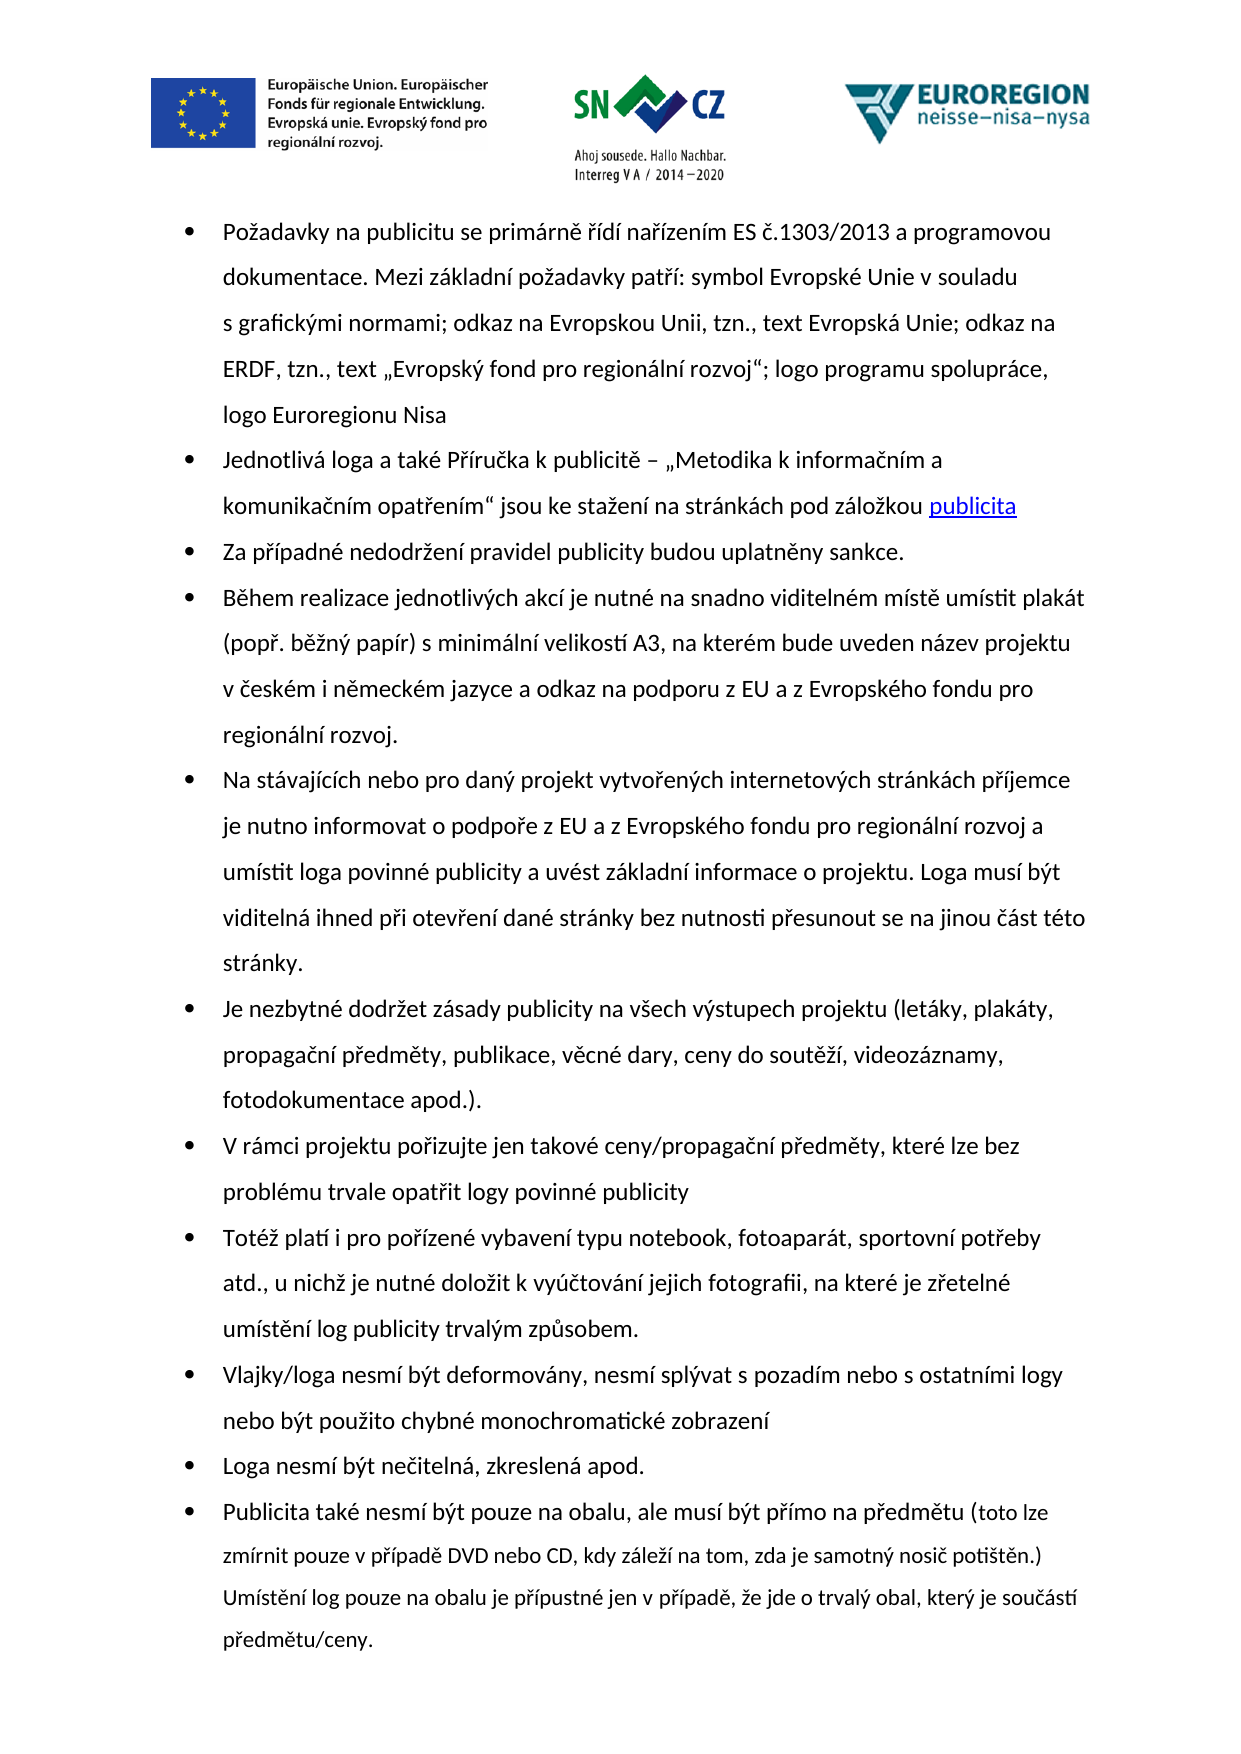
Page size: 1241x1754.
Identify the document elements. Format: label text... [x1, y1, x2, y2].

list Je nezbytné dodržet zásady publicity na všech výstupech projektu (letáky, plakáty, propagační předměty, publikace, věcné dary, ceny do soutěží, videozáznamy, fotodokumentace apod.). [185, 993, 1093, 1115]
list Publicita také nesmí být pouze na obalu, ale musí být přímo na předmětu (toto lze zmírnit pouze v případě DVD nebo CD, kdy záleží na tom, zda je samotný nosič potištěn.) Umístění log pouze na obalu je přípustné jen v případě, že jde o trvalý obal, který je součástí předmětu/ceny. [185, 1496, 1093, 1653]
list Vlajky/loga nesmí být deformovány, nesmí splývat s pozadím nebo s ostatními logy nebo být použito chybné monochromatické zobrazení [185, 1359, 1093, 1435]
list Za případné nedodržení pravidel publicity budou uplatněny sankce. [185, 536, 1093, 566]
list V rámci projektu pořizujte jen takové ceny/propagační předměty, které lze bez problému trvale opatřit logy povinné publicity [185, 1130, 1093, 1207]
list Jednotlivá loga a také Příručka k publicitě – „Metodika k informačním a komunikačním opatřením“ jsou ke stažení na stránkách pod záložkou publicita [185, 444, 1093, 521]
list Loga nesmí být nečitelná, zkreslená apod. [185, 1451, 1093, 1481]
list Totéž platí i pro pořízené vybavení typu notebook, fotoaparát, sportovní potřeby atd., u nichž je nutné doložit k vyúčtování jejich fotografii, na které je zřetelné umístění log publicity trvalým způsobem. [185, 1222, 1093, 1344]
picture [147, 73, 1093, 187]
list Během realizace jednotlivých akcí je nutné na snadno viditelném místě umístit plakát (popř. běžný papír) s minimální velikostí A3, na kterém bude uveden název projektu v českém i německém jazyce a odkaz na podporu z EU a z Evropského fondu pro regionální rozvoj. [185, 582, 1093, 749]
list Požadavky na publicitu se primárně řídí nařízením ES č.1303/2013 a programovou dokumentace. Mezi základní požadavky patří: symbol Evropské Unie v souladu s grafickými normami; odkaz na Evropskou Unii, tzn., text Evropská Unie; odkaz na ERDF, tzn., text „Evropský fond pro regionální rozvoj“; logo programu spolupráce, logo Euroregionu Nisa [185, 216, 1093, 429]
list Na stávajících nebo pro daný projekt vytvořených internetových stránkách příjemce je nutno informovat o podpoře z EU a z Evropského fondu pro regionální rozvoj a umístit loga povinné publicity a uvést základní informace o projektu. Loga musí být viditelná ihned při otevření dané stránky bez nutnosti přesunout se na jinou část této stránky. [185, 764, 1093, 978]
